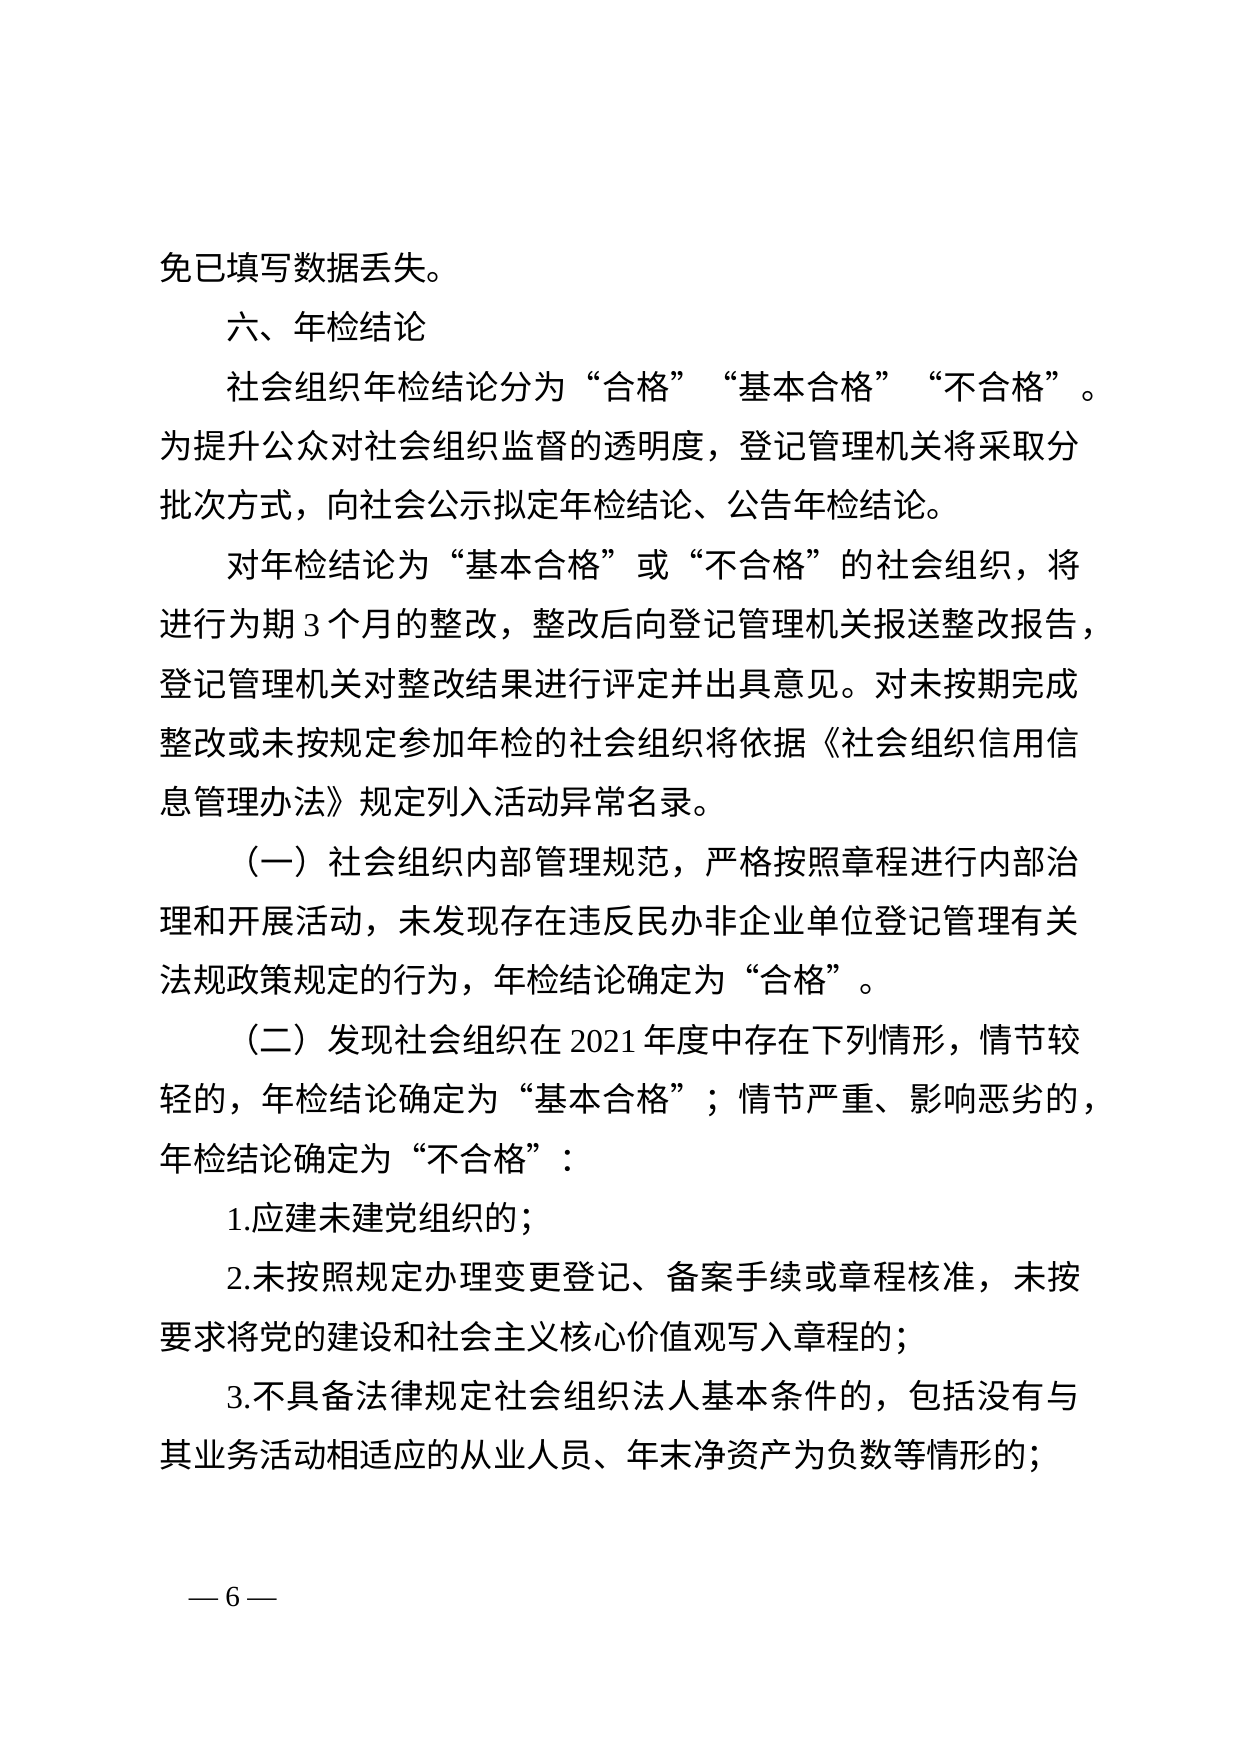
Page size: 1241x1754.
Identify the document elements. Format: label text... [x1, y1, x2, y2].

text （一）社会组织内部管理规范，严格按照章程进行内部治理和开展活动，未发现存在违反民办非企业单位登记管理有关法规政策规定的行为，年检结论确定为“合格”。 [159, 827, 1081, 1005]
text 2.未按照规定办理变更登记、备案手续或章程核准，未按要求将党的建设和社会主义核心价值观写入章程的； [159, 1242, 1081, 1361]
text 1.应建未建党组织的； [159, 1183, 1081, 1242]
text （二）发现社会组织在2021年度中存在下列情形，情节较轻的，年检结论确定为“基本合格”；情节严重、影响恶劣的，年检结论确定为“不合格”： [159, 1005, 1081, 1183]
text 3.不具备法律规定社会组织法人基本条件的，包括没有与其业务活动相适应的从业人员、年末净资产为负数等情形的； [159, 1361, 1081, 1480]
text 六、年检结论 [159, 292, 1081, 352]
text 对年检结论为“基本合格”或“不合格”的社会组织，将进行为期3个月的整改，整改后向登记管理机关报送整改报告，登记管理机关对整改结果进行评定并出具意见。对未按期完成整改或未按规定参加年检的社会组织将依据《社会组织信用信息管理办法》规定列入活动异常名录。 [159, 530, 1081, 827]
text 社会组织年检结论分为“合格”“基本合格”“不合格”。为提升公众对社会组织监督的透明度，登记管理机关将采取分批次方式，向社会公示拟定年检结论、公告年检结论。 [159, 352, 1081, 530]
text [159, 233, 1081, 292]
